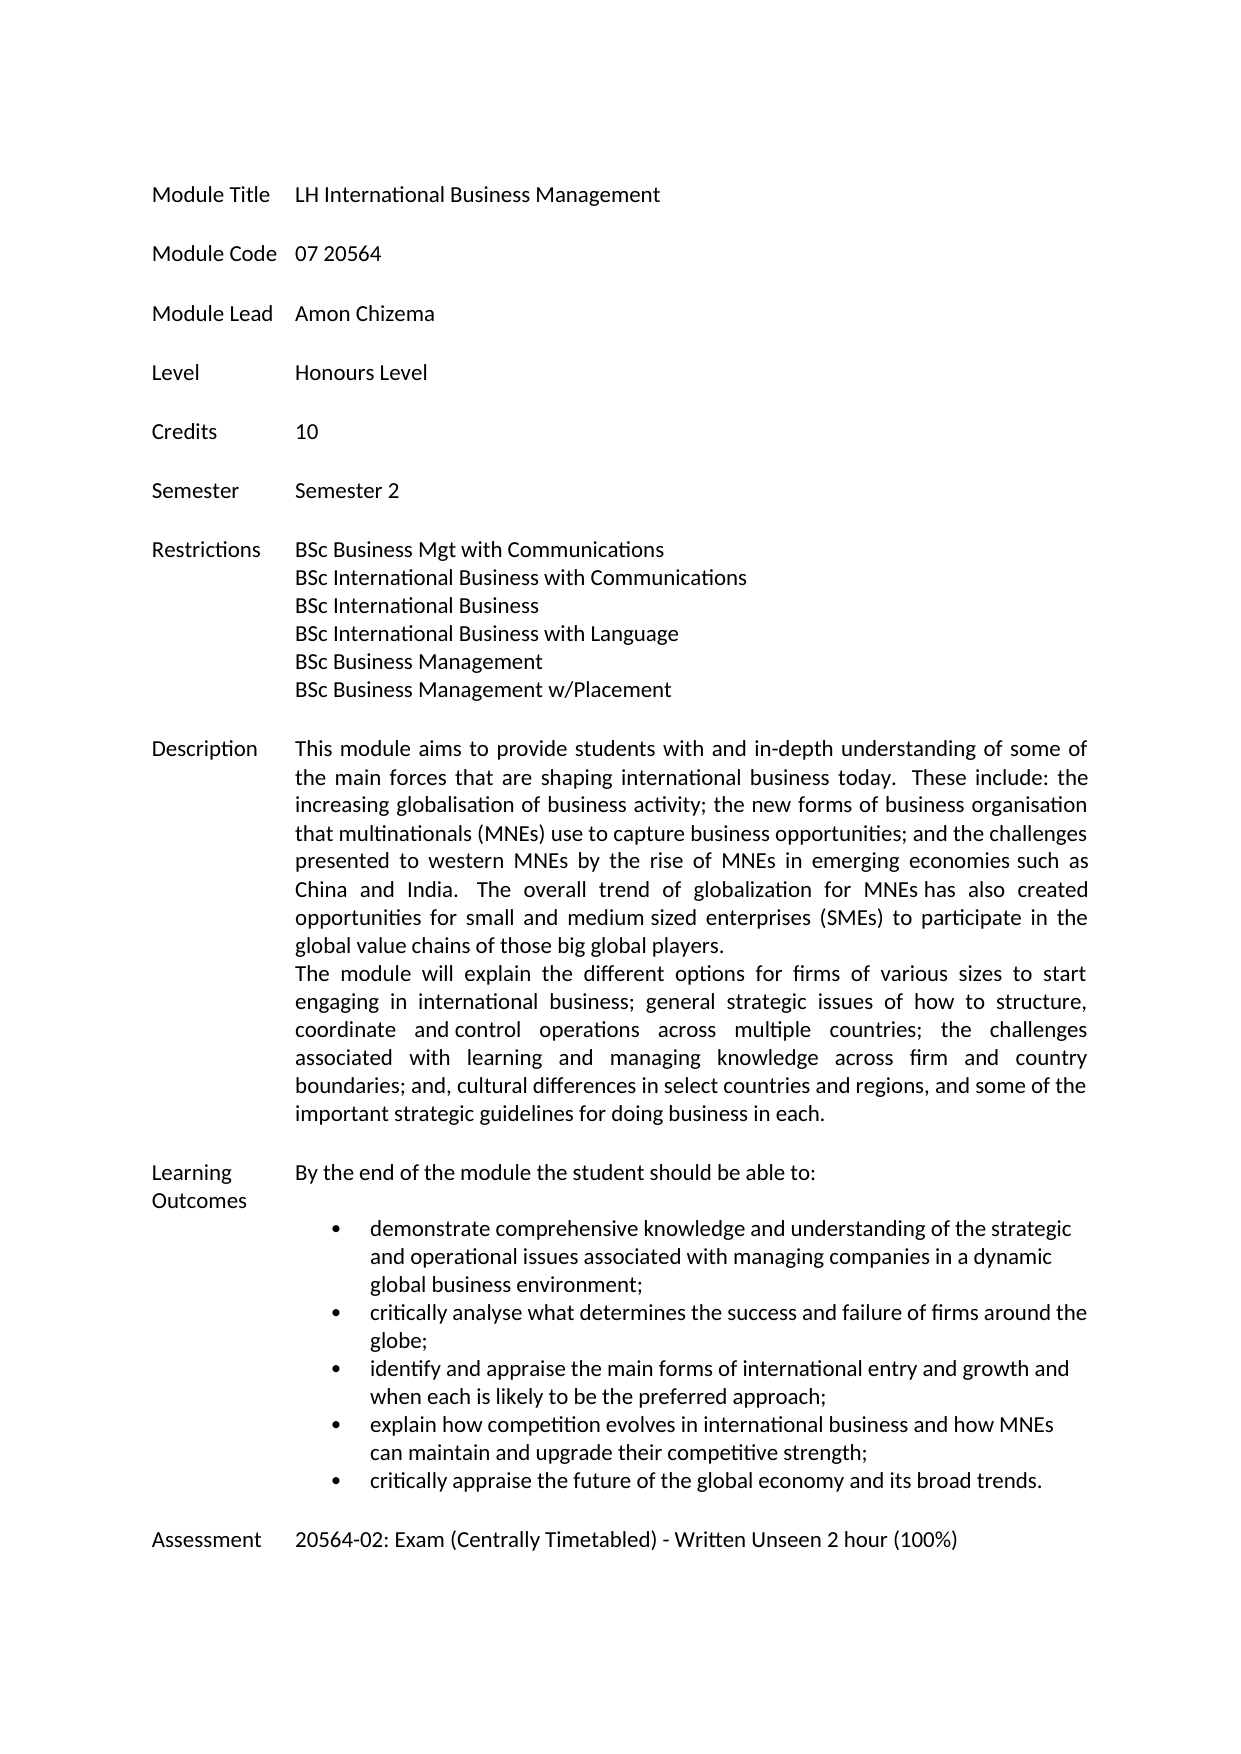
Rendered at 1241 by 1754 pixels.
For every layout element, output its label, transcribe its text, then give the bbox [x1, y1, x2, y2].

table_cell Learning Outcomes [150, 1156, 293, 1524]
table_cell By the end of the module the student should be able to: demonstrate comprehensive knowledge and understanding of the strategic and operational issues associated with managing companies in a dynamic global business environment; critically analyse what determines the success and failure of firms around the globe; identify and appraise the main forms of international entry and growth and when each is likely to be the preferred approach; explain how competition evolves in international business and how MNEs can maintain and upgrade their competitive strength; critically appraise the future of the global economy and its broad trends. [294, 1156, 1090, 1524]
table_cell 10 [294, 415, 1090, 474]
table_header LH International Business Management [294, 179, 1090, 238]
table_cell BSc Business Mgt with Communications BSc International Business with Communications BSc International Business BSc International Business with Language BSc Business Management BSc Business Management w/Placement [294, 534, 1090, 733]
table_cell Credits [150, 415, 293, 474]
table_cell Semester [150, 475, 293, 534]
table_cell Description [150, 733, 293, 1156]
table_header Module Title [150, 179, 293, 238]
table_cell Assessment [150, 1524, 293, 1555]
table_cell Module Code [150, 238, 293, 297]
table_cell Restrictions [150, 534, 293, 733]
table_cell This module aims to provide students with and in-depth understanding of some of the main forces that are shaping international business today. These include: the increasing globalisation of business activity; the new forms of business organisation that multinationals (MNEs) use to capture business opportunities; and the challenges presented to western MNEs by the rise of MNEs in emerging economies such as China and India. The overall trend of globalization for MNEs has also created opportunities for small and medium sized enterprises (SMEs) to participate in the global value chains of those big global players. The module will explain the different options for firms of various sizes to start engaging in international business; general strategic issues of how to structure, coordinate and control operations across multiple countries; the challenges associated with learning and managing knowledge across firm and country boundaries; and, cultural differences in select countries and regions, and some of the important strategic guidelines for doing business in each. [294, 733, 1090, 1156]
table_cell Level [150, 356, 293, 415]
table_cell Amon Chizema [294, 297, 1090, 356]
table_cell Semester 2 [294, 475, 1090, 534]
table_cell Module Lead [150, 297, 293, 356]
table_cell Honours Level [294, 356, 1090, 415]
table_cell 07 20564 [294, 238, 1090, 297]
table_cell 20564-02: Exam (Centrally Timetabled) - Written Unseen 2 hour (100%) [294, 1524, 1090, 1555]
